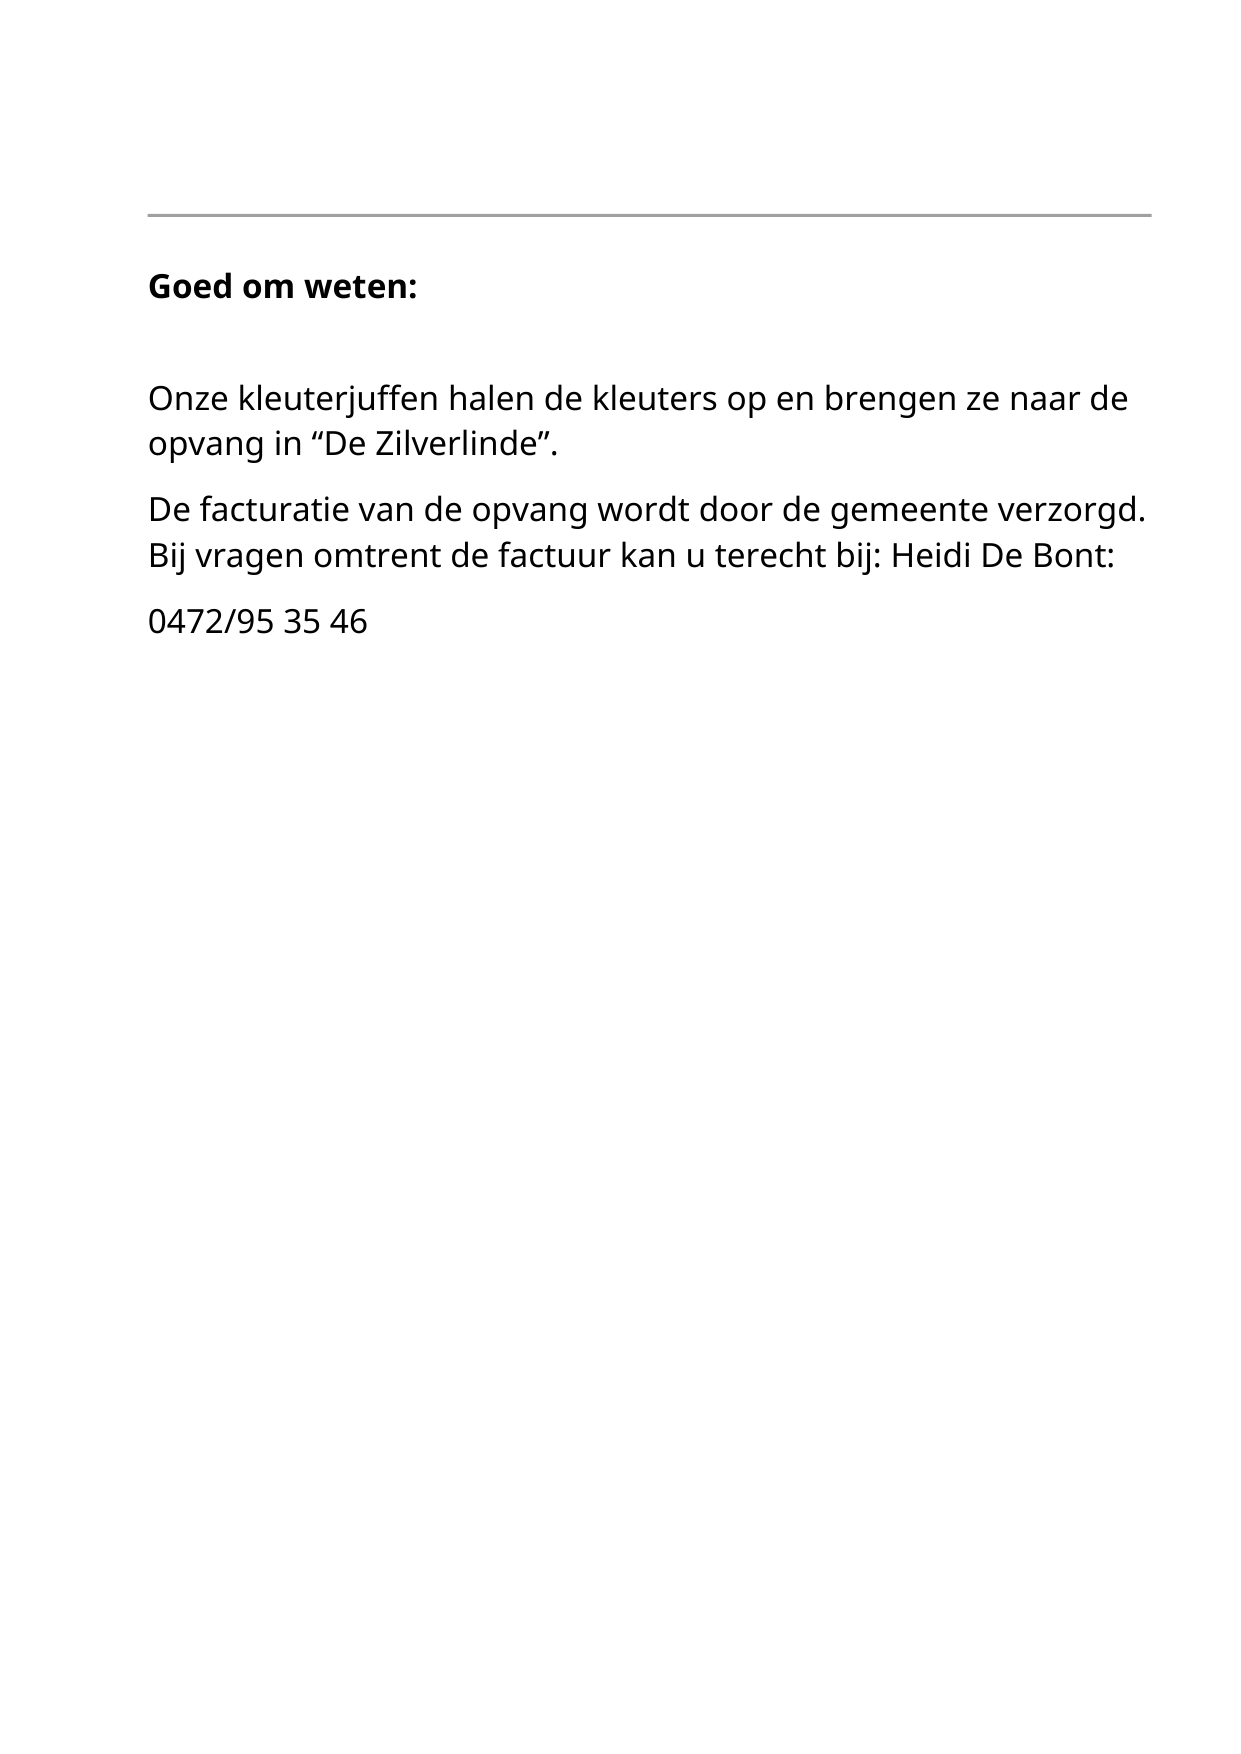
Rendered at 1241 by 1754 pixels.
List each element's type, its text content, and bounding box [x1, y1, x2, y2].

text 0472/95 35 46 [148, 598, 1152, 643]
text Goed om weten: [148, 263, 1152, 308]
text De facturatie van de opvang wordt door de gemeente verzorgd. Bij vragen omtrent de factuur kan u terecht bij: Heidi De Bont: [148, 486, 1152, 577]
text Onze kleuterjuffen halen de kleuters op en brengen ze naar de opvang in “De Zilverlinde”. [148, 329, 1152, 465]
